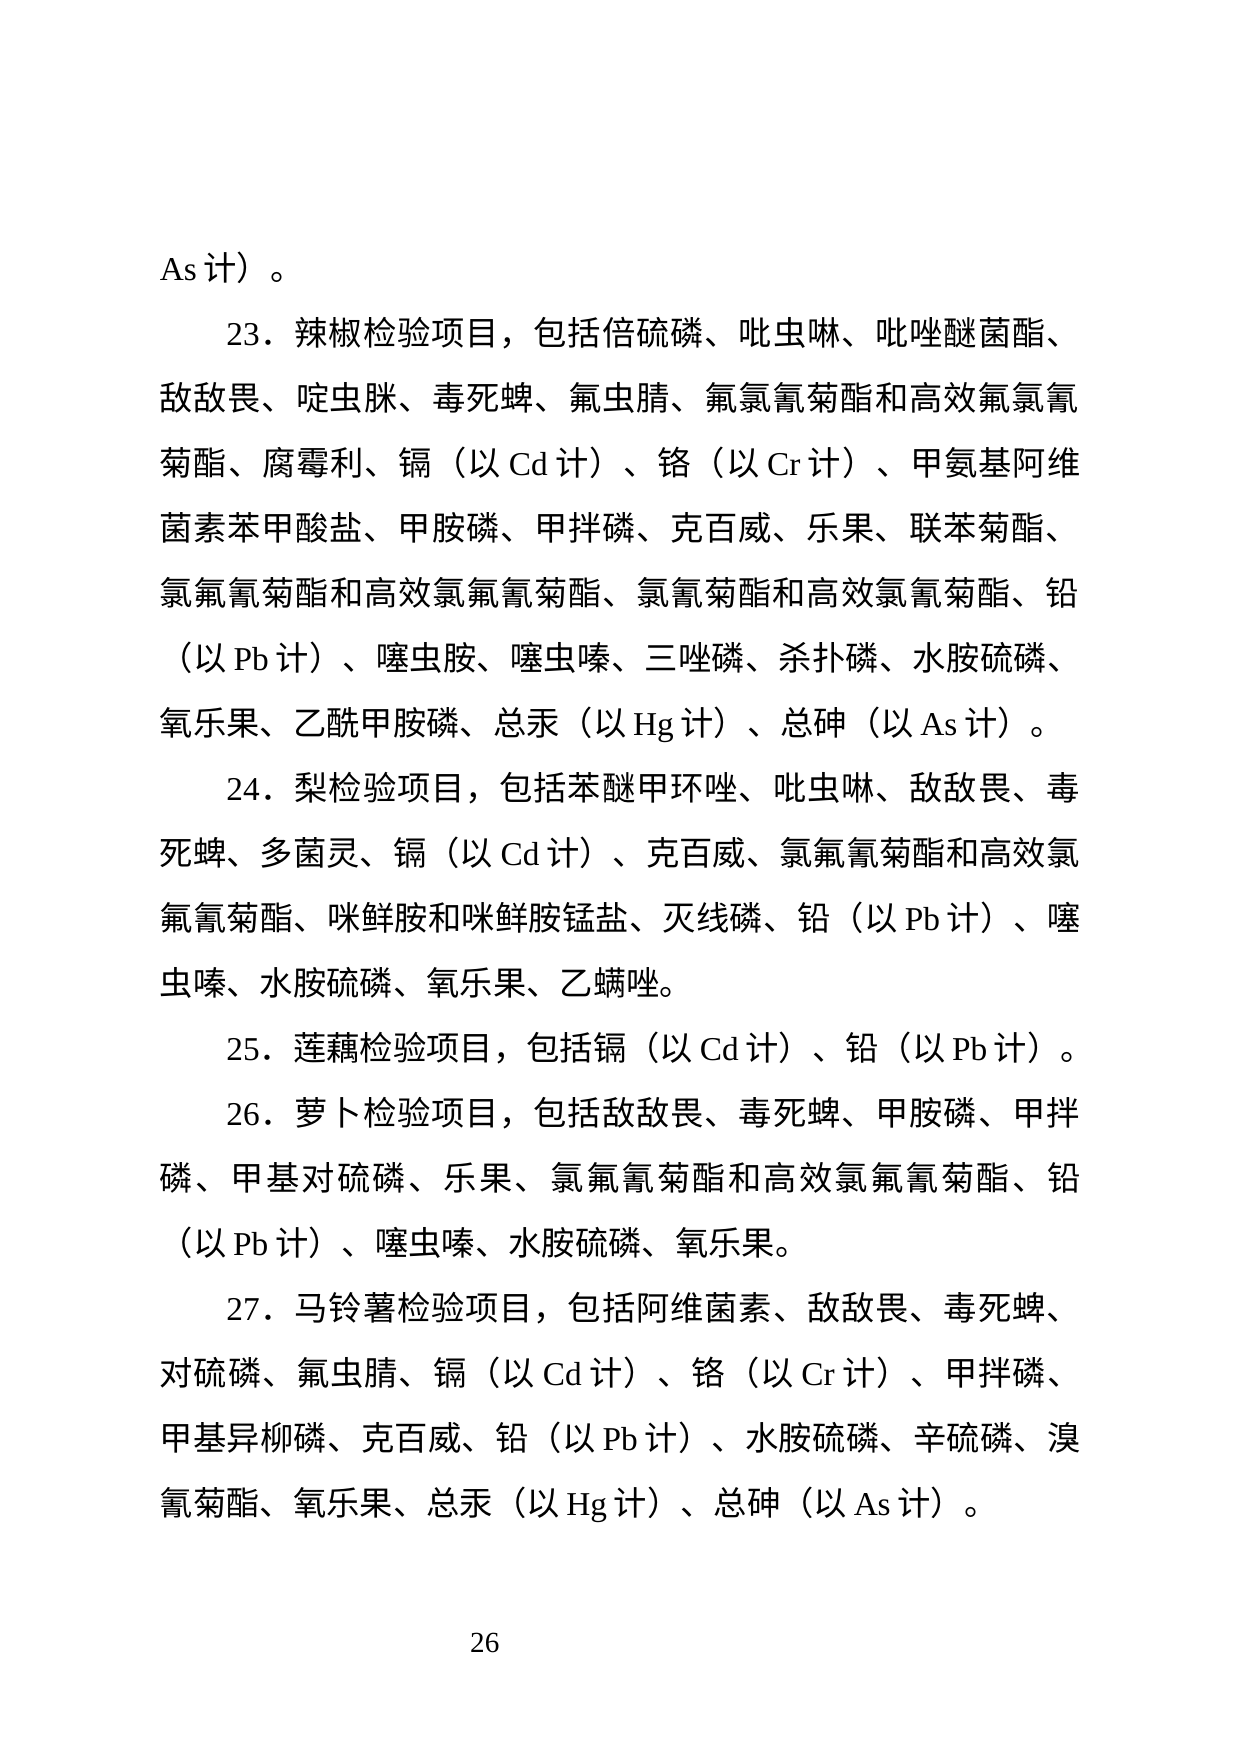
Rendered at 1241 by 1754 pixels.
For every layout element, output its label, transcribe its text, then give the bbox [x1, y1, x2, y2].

text 23．辣椒检验项目，包括倍硫磷、吡虫啉、吡唑醚菌酯、敌敌畏、啶虫脒、毒死蜱、氟虫腈、氟氯氰菊酯和高效氟氯氰菊酯、腐霉利、镉（以Cd计）、铬（以Cr计）、甲氨基阿维菌素苯甲酸盐、甲胺磷、甲拌磷、克百威、乐果、联苯菊酯、氯氟氰菊酯和高效氯氟氰菊酯、氯氰菊酯和高效氯氰菊酯、铅（以Pb计）、噻虫胺、噻虫嗪、三唑磷、杀扑磷、水胺硫磷、氧乐果、乙酰甲胺磷、总汞（以Hg计）、总砷（以As计）。 [159, 298, 1081, 753]
text 24．梨检验项目，包括苯醚甲环唑、吡虫啉、敌敌畏、毒死蜱、多菌灵、镉（以Cd计）、克百威、氯氟氰菊酯和高效氯氟氰菊酯、咪鲜胺和咪鲜胺锰盐、灭线磷、铅（以Pb计）、噻虫嗪、水胺硫磷、氧乐果、乙螨唑。 [159, 753, 1081, 1013]
text 27．马铃薯检验项目，包括阿维菌素、敌敌畏、毒死蜱、对硫磷、氟虫腈、镉（以Cd计）、铬（以Cr计）、甲拌磷、甲基异柳磷、克百威、铅（以Pb计）、水胺硫磷、辛硫磷、溴氰菊酯、氧乐果、总汞（以Hg计）、总砷（以As计）。 [159, 1273, 1081, 1533]
text 26．萝卜检验项目，包括敌敌畏、毒死蜱、甲胺磷、甲拌磷、甲基对硫磷、乐果、氯氟氰菊酯和高效氯氟氰菊酯、铅（以Pb计）、噻虫嗪、水胺硫磷、氧乐果。 [159, 1078, 1081, 1273]
text 25．莲藕检验项目，包括镉（以Cd计）、铅（以Pb计）。 [159, 1013, 1081, 1078]
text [159, 233, 1081, 298]
